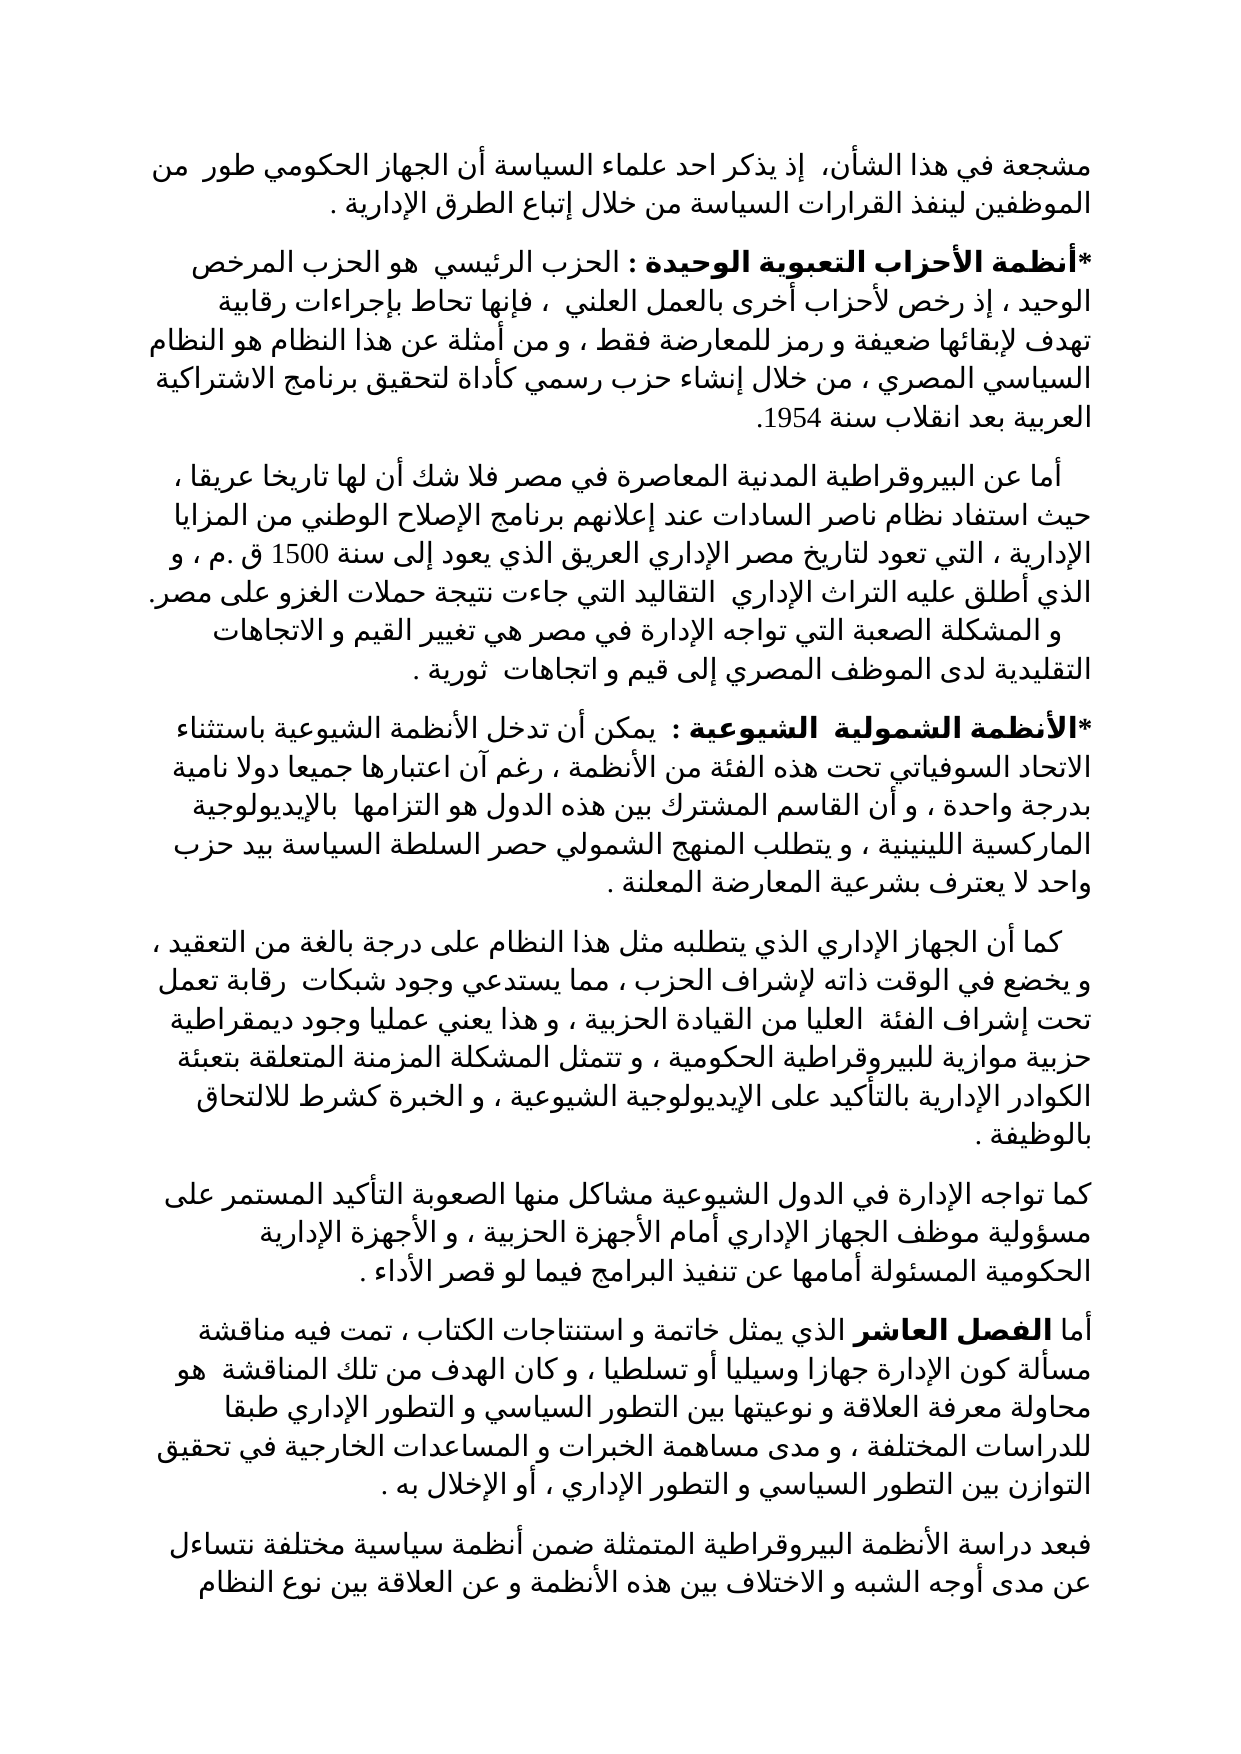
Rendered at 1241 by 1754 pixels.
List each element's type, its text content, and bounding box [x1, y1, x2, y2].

list أما عن البيروقراطية المدنية المعاصرة في مصر فلا شك أن لها تاريخا عريقا ، حيث استفاد نظام ناصر السادات عند إعلانهم برنامج الإصلاح الوطني من المزايا الإدارية ، التي تعود لتاريخ مصر الإداري العريق الذي يعود إلى سنة 1500 ق .م ، و الذي أطلق عليه التراث الإداري التقاليد التي جاءت نتيجة حملات الغزو على مصر. [148, 459, 1093, 608]
list و المشكلة الصعبة التي تواجه الإدارة في مصر هي تغيير القيم و الاتجاهات التقليدية لدى الموظف المصري إلى قيم و اتجاهات ثورية . [148, 613, 1093, 685]
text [148, 1527, 1093, 1599]
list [148, 148, 1093, 220]
text *أنظمة الأحزاب التعبوية الوحيدة : الحزب الرئيسي هو الحزب المرخص الوحيد ، إذ رخص لأحزاب أخرى بالعمل العلني ، فإنها تحاط بإجراءات رقابية تهدف لإبقائها ضعيفة و رمز للمعارضة فقط ، و من أمثلة عن هذا النظام هو النظام السياسي المصري ، من خلال إنشاء حزب رسمي كأداة لتحقيق برنامج الاشتراكية العربية بعد انقلاب سنة 1954. [148, 246, 1093, 433]
text *الأنظمة الشمولية الشيوعية : يمكن أن تدخل الأنظمة الشيوعية باستثناء الاتحاد السوفياتي تحت هذه الفئة من الأنظمة ، رغم آن اعتبارها جميعا دولا نامية بدرجة واحدة ، و أن القاسم المشترك بين هذه الدول هو التزامها بالإيديولوجية الماركسية اللينينية ، و يتطلب المنهج الشمولي حصر السلطة السياسة بيد حزب واحد لا يعترف بشرعية المعارضة المعلنة . [148, 711, 1093, 899]
list كما أن الجهاز الإداري الذي يتطلبه مثل هذا النظام على درجة بالغة من التعقيد ، و يخضع في الوقت ذاته لإشراف الحزب ، مما يستدعي وجود شبكات رقابة تعمل تحت إشراف الفئة العليا من القيادة الحزبية ، و هذا يعني عمليا وجود ديمقراطية حزبية موازية للبيروقراطية الحكومية ، و تتمثل المشكلة المزمنة المتعلقة بتعبئة الكوادر الإدارية بالتأكيد على الإيديولوجية الشيوعية ، و الخبرة كشرط للالتحاق بالوظيفة . [148, 925, 1093, 1151]
text أما الفصل العاشر الذي يمثل خاتمة و استنتاجات الكتاب ، تمت فيه مناقشة مسألة كون الإدارة جهازا وسيليا أو تسلطيا ، و كان الهدف من تلك المناقشة هو محاولة معرفة العلاقة و نوعيتها بين التطور السياسي و التطور الإداري طبقا للدراسات المختلفة ، و مدى مساهمة الخبرات و المساعدات الخارجية في تحقيق التوازن بين التطور السياسي و التطور الإداري ، أو الإخلال به . [148, 1313, 1093, 1501]
text كما تواجه الإدارة في الدول الشيوعية مشاكل منها الصعوبة التأكيد المستمر على مسؤولية موظف الجهاز الإداري أمام الأجهزة الحزبية ، و الأجهزة الإدارية الحكومية المسئولة أمامها عن تنفيذ البرامج فيما لو قصر الأداء . [148, 1177, 1093, 1287]
